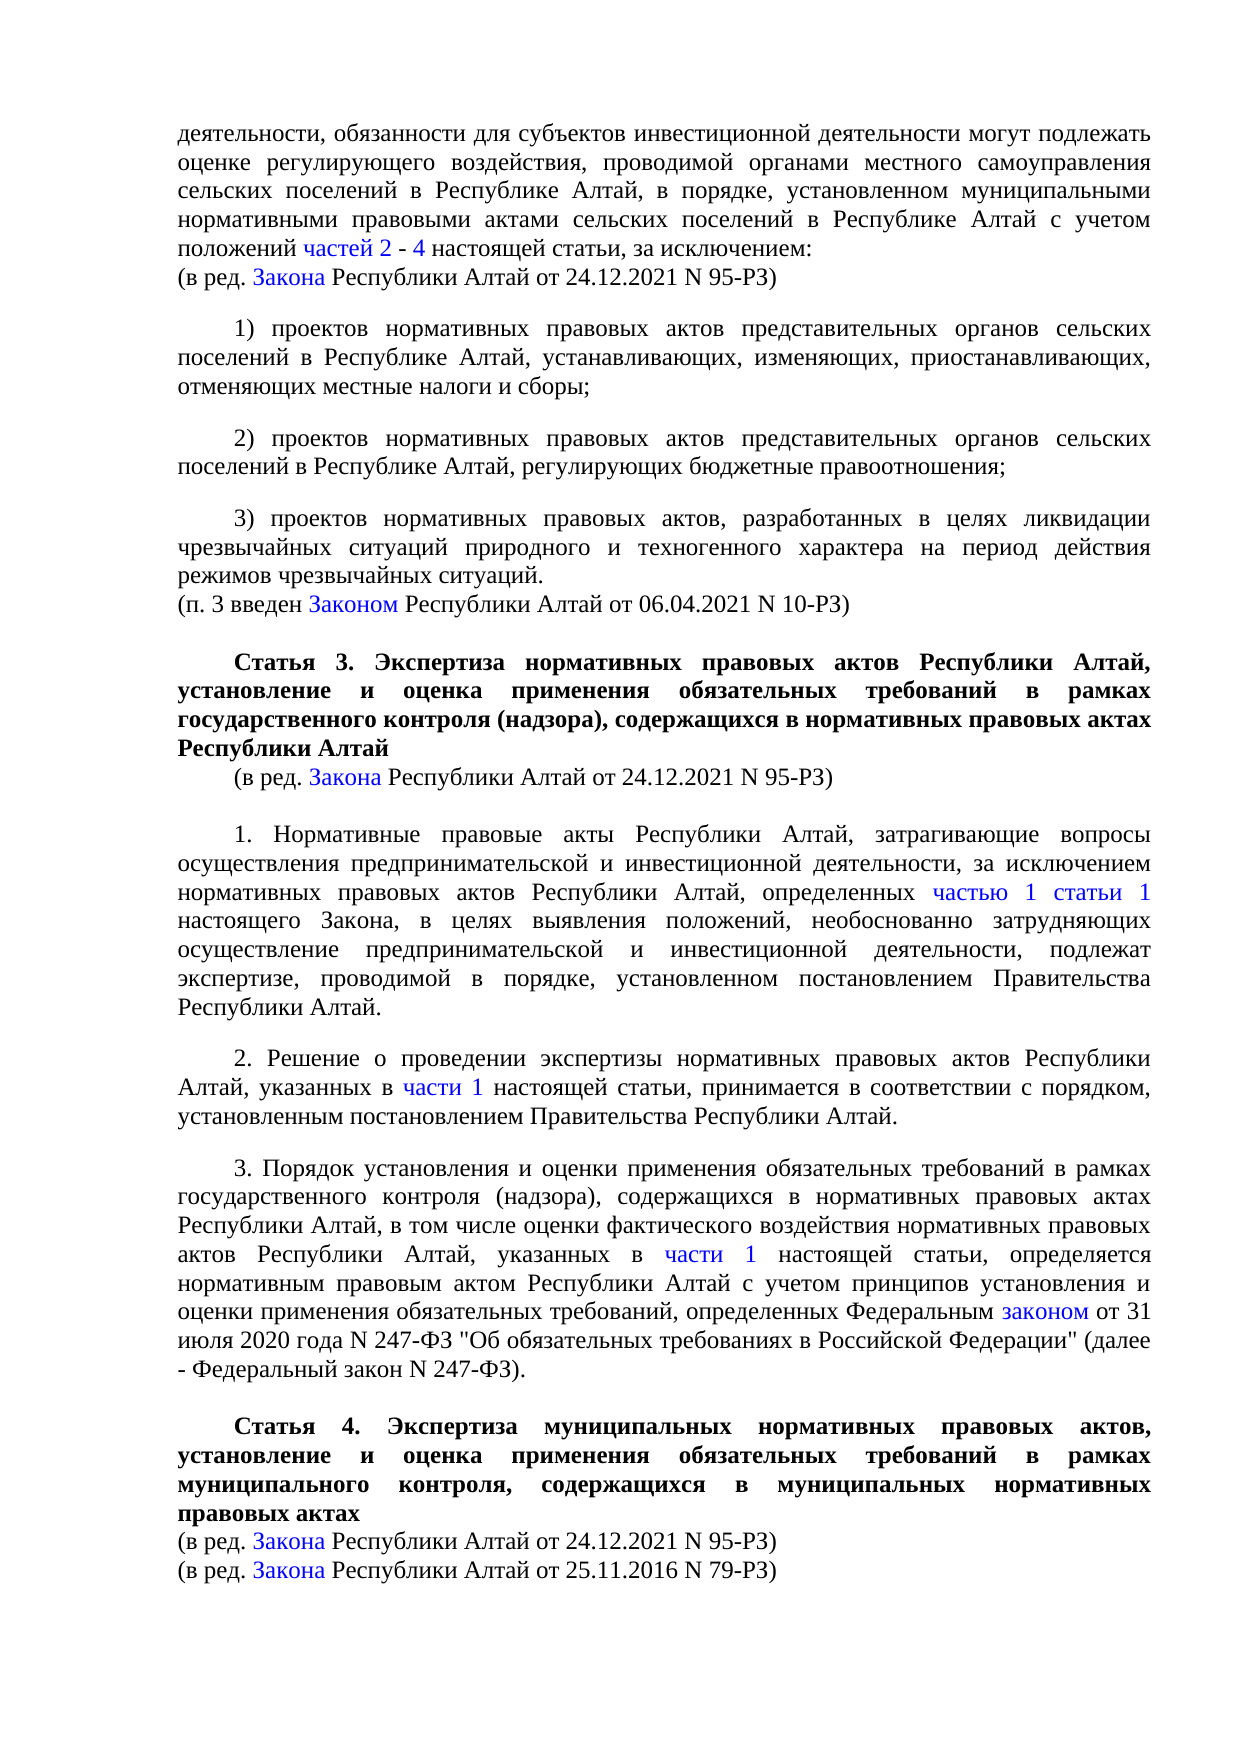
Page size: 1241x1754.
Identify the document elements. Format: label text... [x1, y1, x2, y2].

text 3) проектов нормативных правовых актов, разработанных в целях ликвидации чрезвычайных ситуаций природного и техногенного характера на период действия режимов чрезвычайных ситуаций. [177, 503, 1152, 589]
text (в ред. Закона Республики Алтай от 24.12.2021 N 95-РЗ) [177, 1526, 1152, 1555]
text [177, 118, 1152, 262]
text (в ред. Закона Республики Алтай от 25.11.2016 N 79-РЗ) [177, 1555, 1152, 1584]
title Статья 4. Экспертиза муниципальных нормативных правовых актов, установление и оценка применения обязательных требований в рамках муниципального контроля, содержащихся в муниципальных нормативных правовых актах [177, 1411, 1152, 1526]
text (в ред. Закона Республики Алтай от 24.12.2021 N 95-РЗ) [177, 762, 1152, 791]
text (п. 3 введен Законом Республики Алтай от 06.04.2021 N 10-РЗ) [177, 589, 1152, 618]
title Статья 3. Экспертиза нормативных правовых актов Республики Алтай, установление и оценка применения обязательных требований в рамках государственного контроля (надзора), содержащихся в нормативных правовых актах Республики Алтай [177, 647, 1152, 762]
text 1) проектов нормативных правовых актов представительных органов сельских поселений в Республике Алтай, устанавливающих, изменяющих, приостанавливающих, отменяющих местные налоги и сборы; [177, 313, 1152, 400]
text 2) проектов нормативных правовых актов представительных органов сельских поселений в Республике Алтай, регулирующих бюджетные правоотношения; [177, 423, 1152, 480]
text 3. Порядок установления и оценки применения обязательных требований в рамках государственного контроля (надзора), содержащихся в нормативных правовых актах Республики Алтай, в том числе оценки фактического воздействия нормативных правовых актов Республики Алтай, указанных в части 1 настоящей статьи, определяется нормативным правовым актом Республики Алтай с учетом принципов установления и оценки применения обязательных требований, определенных Федеральным законом от 31 июля 2020 года N 247-ФЗ "Об обязательных требованиях в Российской Федерации" (далее - Федеральный закон N 247-ФЗ). [177, 1153, 1152, 1383]
text (в ред. Закона Республики Алтай от 24.12.2021 N 95-РЗ) [177, 262, 1152, 291]
text 1. Нормативные правовые акты Республики Алтай, затрагивающие вопросы осуществления предпринимательской и инвестиционной деятельности, за исключением нормативных правовых актов Республики Алтай, определенных частью 1 статьи 1 настоящего Закона, в целях выявления положений, необоснованно затрудняющих осуществление предпринимательской и инвестиционной деятельности, подлежат экспертизе, проводимой в порядке, установленном постановлением Правительства Республики Алтай. [177, 819, 1152, 1021]
text 2. Решение о проведении экспертизы нормативных правовых актов Республики Алтай, указанных в части 1 настоящей статьи, принимается в соответствии с порядком, установленным постановлением Правительства Республики Алтай. [177, 1043, 1152, 1130]
